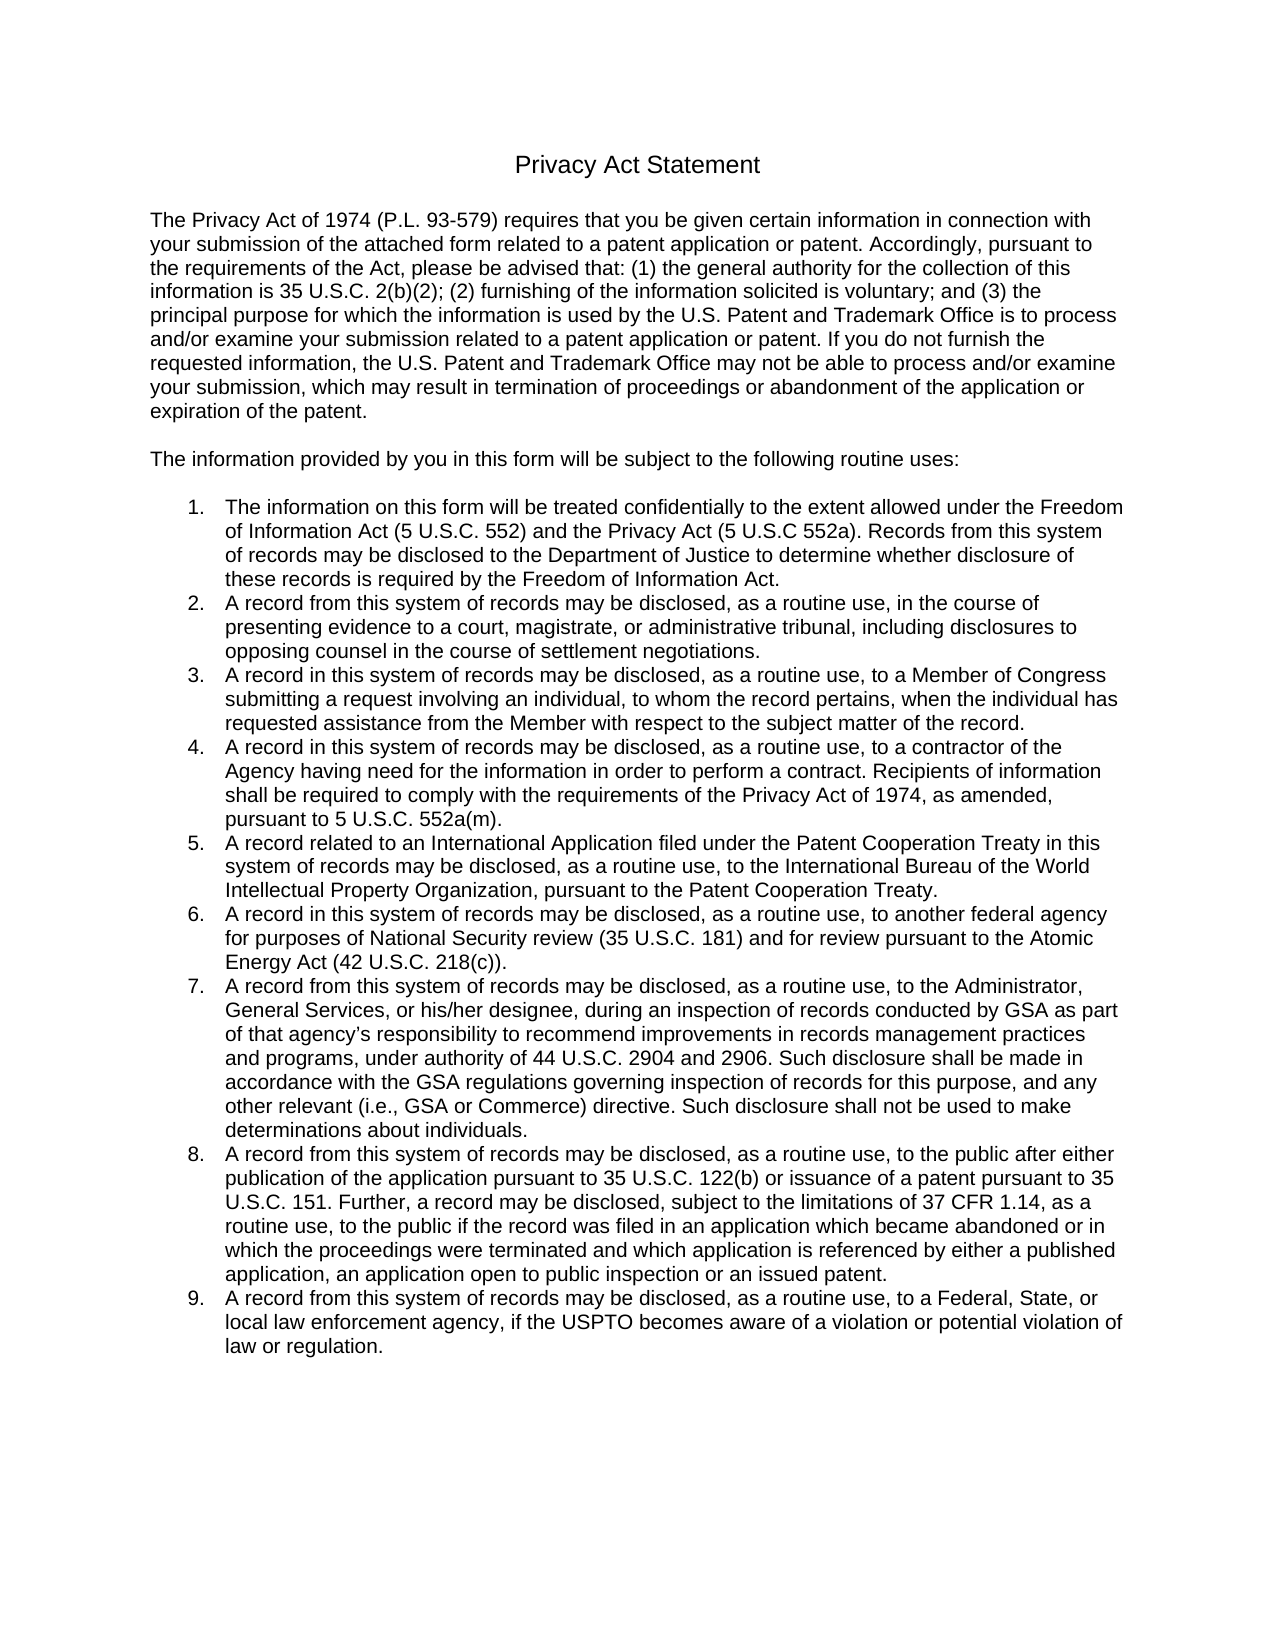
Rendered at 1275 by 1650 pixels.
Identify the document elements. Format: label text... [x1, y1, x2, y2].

list A record in this system of records may be disclosed, as a routine use, to another federal agency for purposes of National Security review (35 U.S.C. 181) and for review pursuant to the Atomic Energy Act (42 U.S.C. 218(c)). [187, 902, 1125, 974]
list A record from this system of records may be disclosed, as a routine use, to a Federal, State, or local law enforcement agency, if the USPTO becomes aware of a violation or potential violation of law or regulation. [187, 1286, 1125, 1357]
list A record related to an International Application filed under the Patent Cooperation Treaty in this system of records may be disclosed, as a routine use, to the International Bureau of the World Intellectual Property Organization, pursuant to the Patent Cooperation Treaty. [187, 830, 1125, 902]
list A record from this system of records may be disclosed, as a routine use, to the public after either publication of the application pursuant to 35 U.S.C. 122(b) or issuance of a patent pursuant to 35 U.S.C. 151. Further, a record may be disclosed, subject to the limitations of 37 CFR 1.14, as a routine use, to the public if the record was filed in an application which became abandoned or in which the proceedings were terminated and which application is referenced by either a published application, an application open to public inspection or an issued patent. [187, 1142, 1125, 1286]
list A record from this system of records may be disclosed, as a routine use, in the course of presenting evidence to a court, magistrate, or administrative tribunal, including disclosures to opposing counsel in the course of settlement negotiations. [187, 591, 1125, 663]
text The Privacy Act of 1974 (P.L. 93-579) requires that you be given certain information in connection with your submission of the attached form related to a patent application or patent. Accordingly, pursuant to the requirements of the Act, please be advised that: (1) the general authority for the collection of this information is 35 U.S.C. 2(b)(2); (2) furnishing of the information solicited is voluntary; and (3) the principal purpose for which the information is used by the U.S. Patent and Trademark Office is to process and/or examine your submission related to a patent application or patent. If you do not furnish the requested information, the U.S. Patent and Trademark Office may not be able to process and/or examine your submission, which may result in termination of proceedings or abandonment of the application or expiration of the patent. [150, 207, 1125, 423]
text The information provided by you in this form will be subject to the following routine uses: [150, 447, 1125, 471]
list The information on this form will be treated confidentially to the extent allowed under the Freedom of Information Act (5 U.S.C. 552) and the Privacy Act (5 U.S.C 552a). Records from this system of records may be disclosed to the Department of Justice to determine whether disclosure of these records is required by the Freedom of Information Act. [187, 495, 1125, 591]
list A record in this system of records may be disclosed, as a routine use, to a Member of Congress submitting a request involving an individual, to whom the record pertains, when the individual has requested assistance from the Member with respect to the subject matter of the record. [187, 663, 1125, 734]
text Privacy Act Statement [150, 150, 1125, 179]
list A record in this system of records may be disclosed, as a routine use, to a contractor of the Agency having need for the information in order to perform a contract. Recipients of information shall be required to comply with the requirements of the Privacy Act of 1974, as amended, pursuant to 5 U.S.C. 552a(m). [187, 734, 1125, 830]
list A record from this system of records may be disclosed, as a routine use, to the Administrator, General Services, or his/her designee, during an inspection of records conducted by GSA as part of that agency’s responsibility to recommend improvements in records management practices and programs, under authority of 44 U.S.C. 2904 and 2906. Such disclosure shall be made in accordance with the GSA regulations governing inspection of records for this purpose, and any other relevant (i.e., GSA or Commerce) directive. Such disclosure shall not be used to make determinations about individuals. [187, 974, 1125, 1142]
